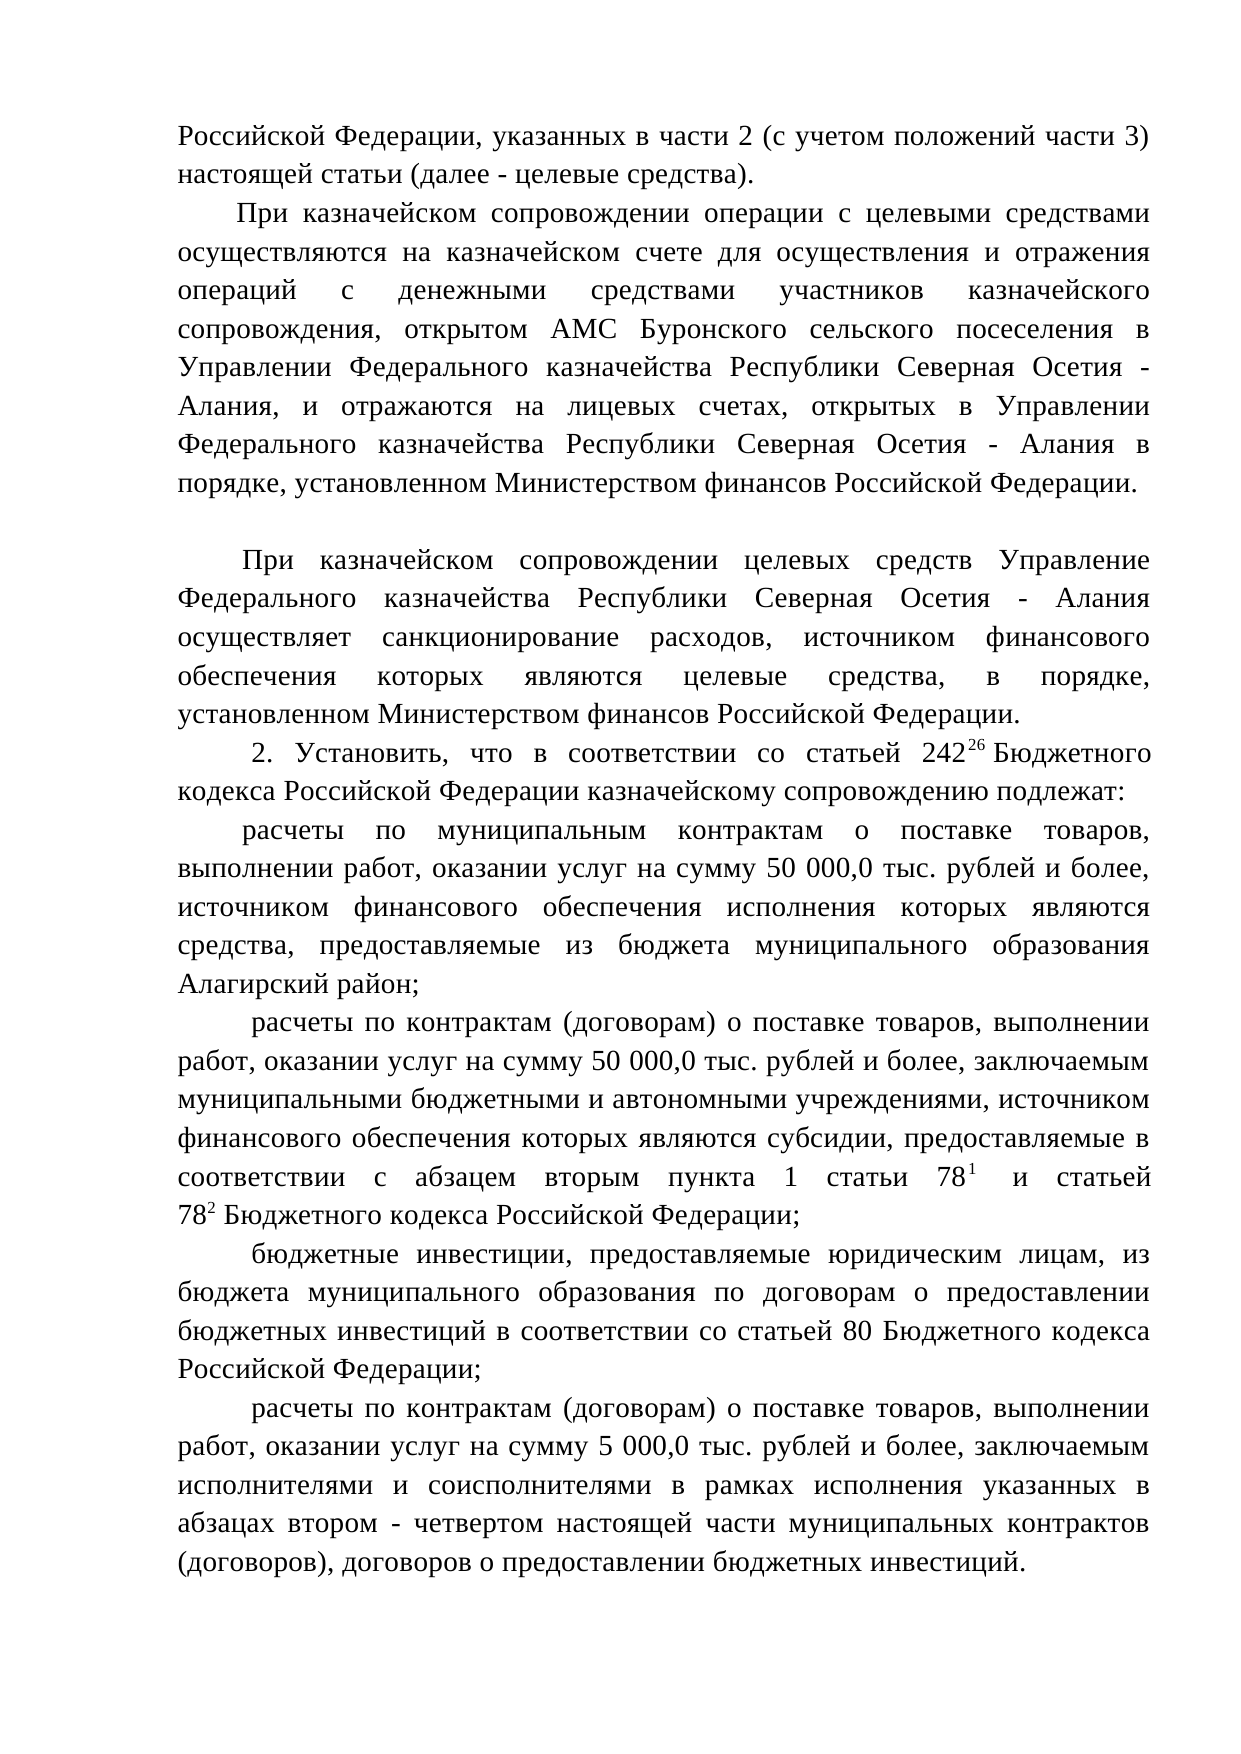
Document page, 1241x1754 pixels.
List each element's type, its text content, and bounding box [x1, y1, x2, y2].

text расчеты по контрактам (договорам) о поставке товаров, выполнении работ, оказании услуг на сумму 5 000,0 тыс. рублей и более, заключаемым исполнителями и соисполнителями в рамках исполнения указанных в абзацах втором - четвертом настоящей части муниципальных контрактов (договоров), договоров о предоставлении бюджетных инвестиций. [177, 1390, 1152, 1578]
text 2. Установить, что в соответствии со статьей 24226 Бюджетного кодекса Российской Федерации казначейскому сопровождению подлежат: [177, 735, 1152, 807]
text При казначейском сопровождении целевых средств Управление Федерального казначейства Республики Северная Осетия - Алания осуществляет санкционирование расходов, источником финансового обеспечения которых являются целевые средства, в порядке, установленном Министерством финансов Российской Федерации. [177, 542, 1152, 730]
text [177, 118, 1152, 190]
text расчеты по контрактам (договорам) о поставке товаров, выполнении работ, оказании услуг на сумму 50 000,0 тыс. рублей и более, заключаемым муниципальными бюджетными и автономными учреждениями, источником финансового обеспечения которых являются субсидии, предоставляемые в соответствии с абзацем вторым пункта 1 статьи 781 и статьей 782 Бюджетного кодекса Российской Федерации; [177, 1004, 1152, 1231]
text расчеты по муниципальным контрактам о поставке товаров, выполнении работ, оказании услуг на сумму 50 000,0 тыс. рублей и более, источником финансового обеспечения исполнения которых являются средства, предоставляемые из бюджета муниципального образования Алагирский район; [177, 812, 1152, 999]
text бюджетные инвестиции, предоставляемые юридическим лицам, из бюджета муниципального образования по договорам о предоставлении бюджетных инвестиций в соответствии со статьей 80 Бюджетного кодекса Российской Федерации; [177, 1236, 1152, 1385]
text При казначейском сопровождении операции с целевыми средствами осуществляются на казначейском счете для осуществления и отражения операций с денежными средствами участников казначейского сопровождения, открытом АМС Буронского сельского посеселения в Управлении Федерального казначейства Республики Северная Осетия - Алания, и отражаются на лицевых счетах, открытых в Управлении Федерального казначейства Республики Северная Осетия - Алания в порядке, установленном Министерством финансов Российской Федерации. [177, 195, 1152, 498]
